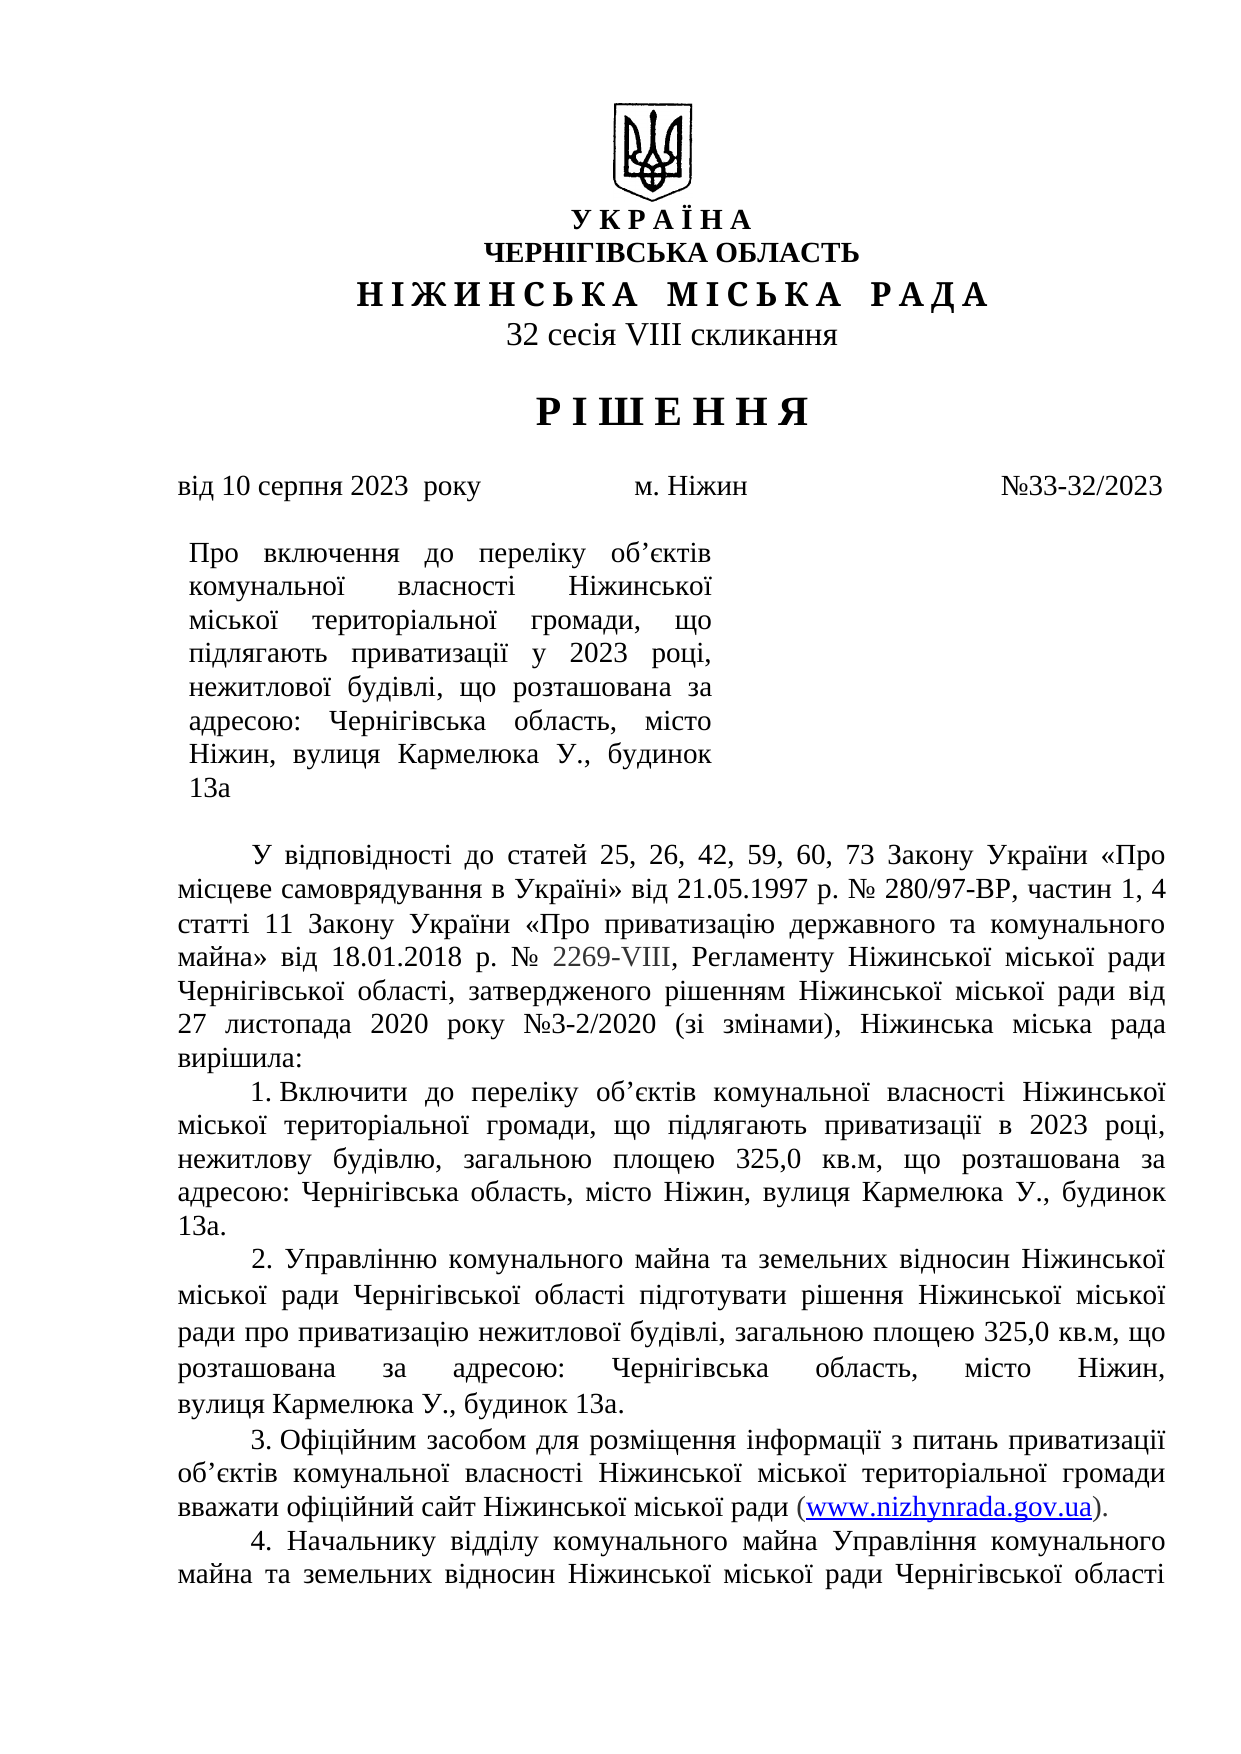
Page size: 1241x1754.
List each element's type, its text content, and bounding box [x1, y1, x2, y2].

text від 10 серпня 2023 року м. Ніжин №33-32/2023 [177, 468, 1166, 501]
text У К Р А Ї Н А [177, 202, 1166, 235]
text 1. Включити до переліку об’єктів комунальної власності Ніжинської міської територіальної громади, що підлягають приватизації в 2023 році, нежитлову будівлю, загальною площею 325,0 кв.м, що розташована за адресою: Чернігівська область, місто Ніжин, вулиця Кармелюка У., будинок 13а. [177, 1074, 1167, 1241]
text 2. Управлінню комунального майна та земельних відносин Ніжинської міської ради Чернігівської області підготувати рішення Ніжинської міської ради про приватизацію нежитлової будівлі, загальною площею 325,0 кв.м, що розташована за адресою: Чернігівська область, місто Ніжин, вулиця Кармелюка У., будинок 13а. [177, 1241, 1166, 1419]
text Р І Ш Е Н Н Я [177, 386, 1166, 434]
text 32 сесія VIII скликання [177, 314, 1166, 353]
text 3. Офіційним засобом для розміщення інформації з питань приватизації об’єктів комунальної власності Ніжинської міської територіальної громади вважати офіційний сайт Ніжинської міської ради (www.nizhynrada.gov.ua). [177, 1422, 1166, 1523]
table_header Про включення до переліку об’єктів комунальної власності Ніжинської міської територіальної громади, що підлягають приватизації у 2023 році, нежитлової будівлі, що розташована за адресою: Чернігівська область, місто Ніжин, вулиця Кармелюка У., будинок 13а [177, 535, 723, 803]
text ЧЕРНІГІВСЬКА ОБЛАСТЬ [177, 235, 1166, 269]
text Н І Ж И Н С Ь К А М І С Ь К А Р А Д А [177, 276, 1166, 314]
text У відповідності до статей 25, 26, 42, 59, 60, 73 Закону України «Про місцеве самоврядування в Україні» від 21.05.1997 р. № 280/97-ВР, частин 1, 4 статті 11 Закону України «Про приватизацію державного та комунального майна» від 18.01.2018 р. № 2269-VIII, Регламенту Ніжинської міської ради Чернігівської області, затвердженого рішенням Ніжинської міської ради від 27 листопада 2020 року №3-2/2020 (зі змінами), Ніжинська міська рада вирішила: [177, 837, 1166, 1074]
picture [613, 103, 693, 202]
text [177, 1523, 1166, 1590]
